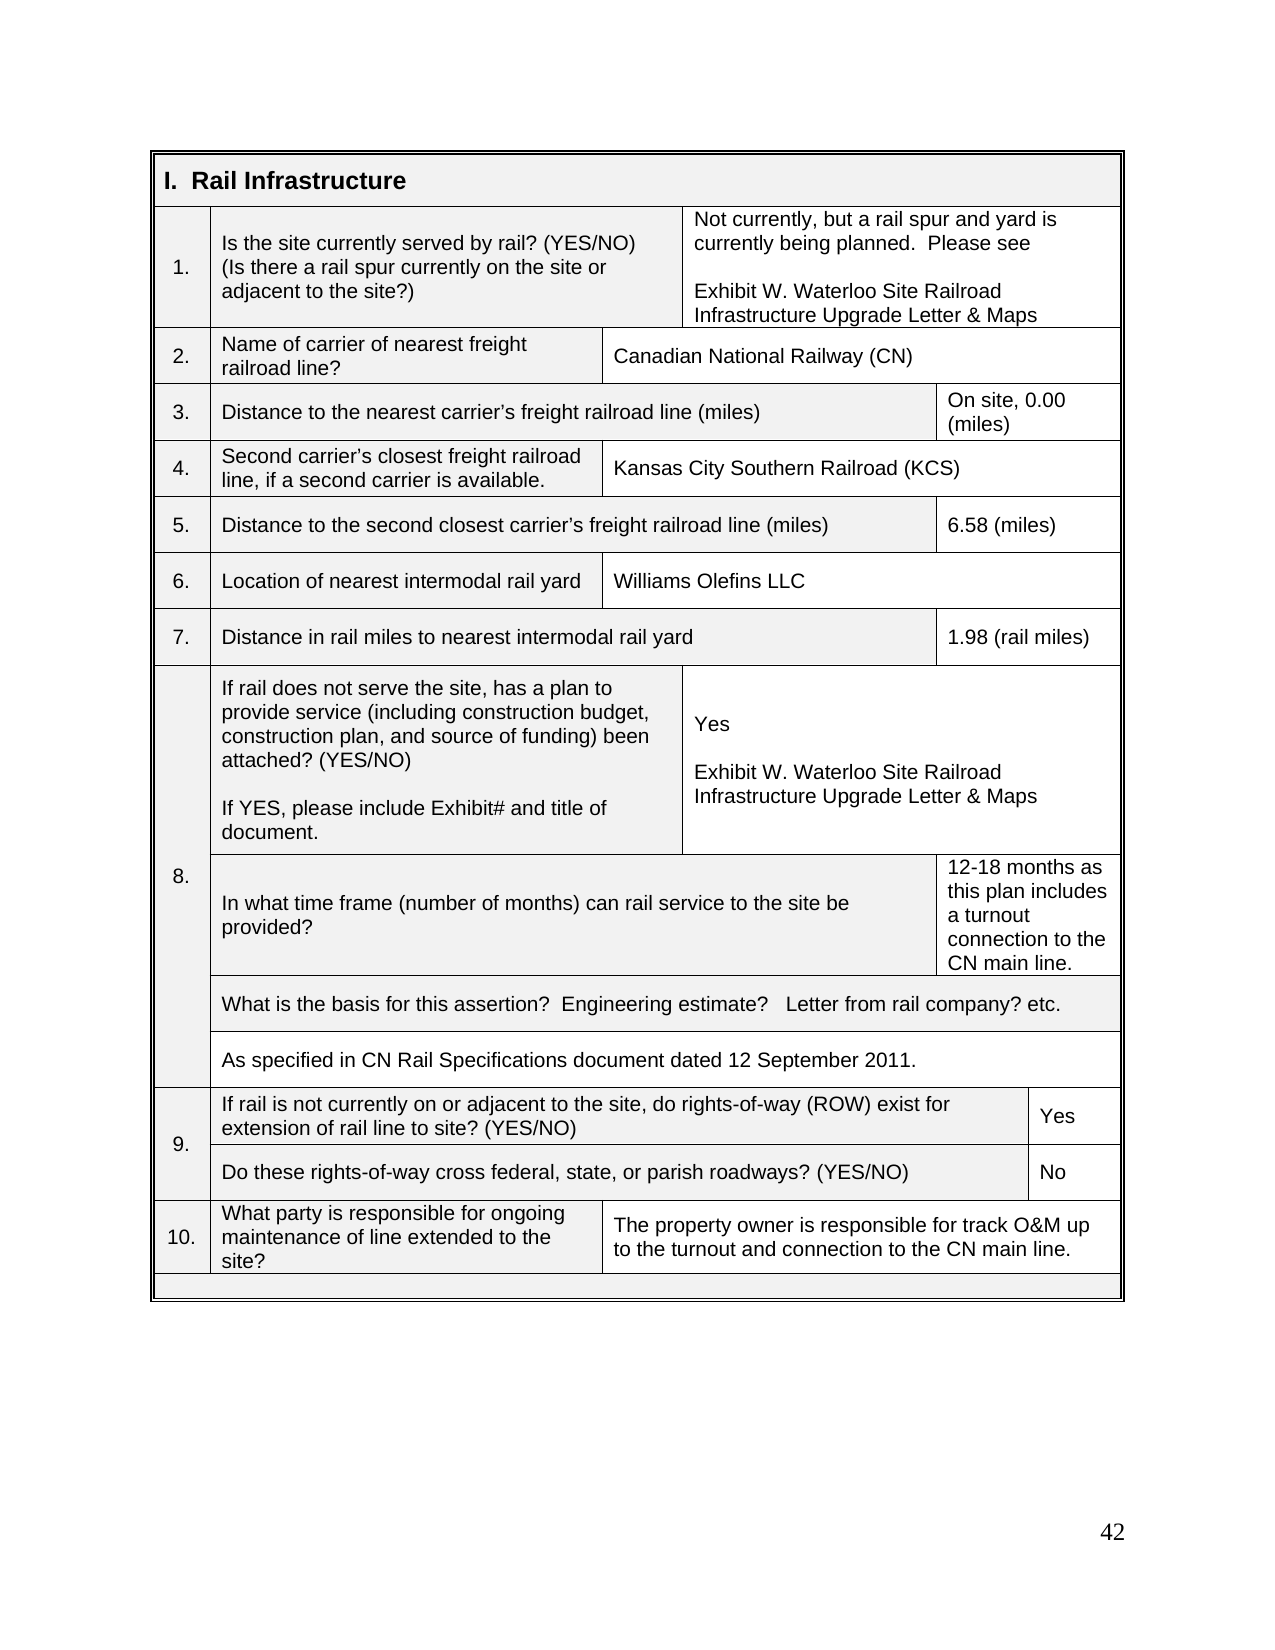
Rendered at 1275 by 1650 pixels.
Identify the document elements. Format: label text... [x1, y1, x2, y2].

table_cell 8. [155, 666, 210, 1087]
table_cell 2. [155, 328, 210, 383]
table_cell Distance to the nearest carrier’s freight railroad line (miles) [211, 384, 936, 439]
table_cell Distance to the second closest carrier’s freight railroad line (miles) [211, 497, 936, 552]
table_cell If rail does not serve the site, has a plan to provide service (including construction budget, construction plan, and source of funding) been attached? (YES/NO) If YES, please include Exhibit# and title of document. [211, 666, 682, 854]
table_cell 7. [155, 609, 210, 664]
table_header I. Rail Infrastructure [155, 155, 1120, 206]
table_cell [155, 1274, 1120, 1298]
table_cell 12-18 months as this plan includes a turnout connection to the CN main line. [937, 855, 1120, 975]
table_cell 6. [155, 553, 210, 608]
table_cell Canadian National Railway (CN) [603, 328, 1120, 383]
table_cell Name of carrier of nearest freight railroad line? [211, 328, 602, 383]
table_cell In what time frame (number of months) can rail service to the site be provided? [211, 855, 936, 975]
table_cell No [1029, 1145, 1120, 1200]
table_cell Do these rights-of-way cross federal, state, or parish roadways? (YES/NO) [211, 1145, 1028, 1200]
table_cell What is the basis for this assertion? Engineering estimate? Letter from rail company? etc. [211, 976, 1120, 1031]
table_cell The property owner is responsible for track O&M up to the turnout and connection to the CN main line. [603, 1201, 1120, 1273]
table_cell Yes Exhibit W. Waterloo Site Railroad Infrastructure Upgrade Letter & Maps [683, 666, 1120, 854]
table_cell Is the site currently served by rail? (YES/NO) (Is there a rail spur currently on the site or adjacent to the site?) [211, 207, 682, 327]
table_cell 10. [155, 1201, 210, 1273]
table_cell Distance in rail miles to nearest intermodal rail yard [211, 609, 936, 664]
table_cell 1. [155, 207, 210, 327]
table_cell 1.98 (rail miles) [937, 609, 1120, 664]
table_cell 3. [155, 384, 210, 439]
table_cell Williams Olefins LLC [603, 553, 1120, 608]
table_cell What party is responsible for ongoing maintenance of line extended to the site? [211, 1201, 602, 1273]
table_cell Second carrier’s closest freight railroad line, if a second carrier is available. [211, 441, 602, 496]
table_cell As specified in CN Rail Specifications document dated 12 September 2011. [211, 1032, 1120, 1087]
table_cell If rail is not currently on or adjacent to the site, do rights-of-way (ROW) exist for extension of rail line to site? (YES/NO) [211, 1088, 1028, 1143]
table_cell 5. [155, 497, 210, 552]
table_cell 6.58 (miles) [937, 497, 1120, 552]
table_cell On site, 0.00 (miles) [937, 384, 1120, 439]
table_cell Yes [1029, 1088, 1120, 1143]
table_cell 4. [155, 441, 210, 496]
table_cell Not currently, but a rail spur and yard is currently being planned. Please see Exhibit W. Waterloo Site Railroad Infrastructure Upgrade Letter & Maps [683, 207, 1120, 327]
table_cell Kansas City Southern Railroad (KCS) [603, 441, 1120, 496]
table_cell 9. [155, 1088, 210, 1200]
table_cell Location of nearest intermodal rail yard [211, 553, 602, 608]
